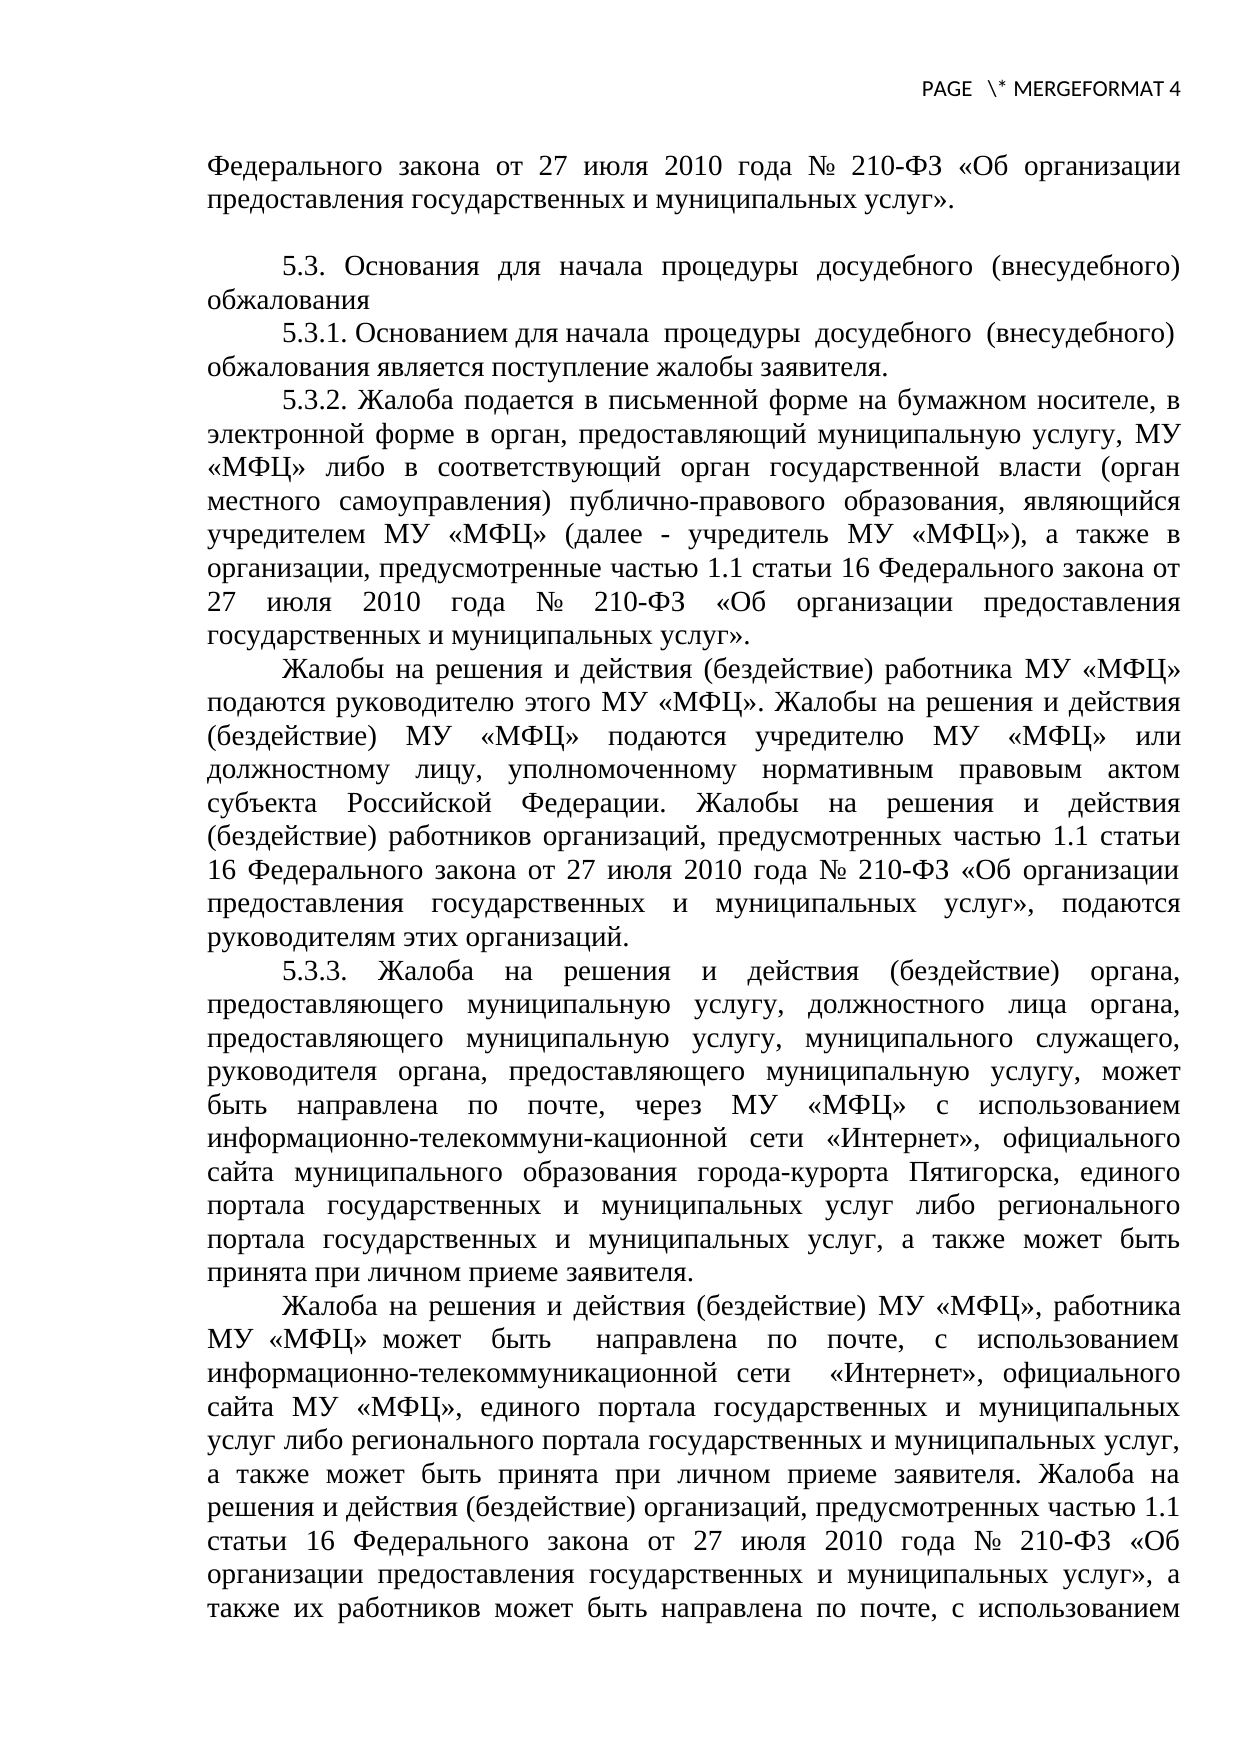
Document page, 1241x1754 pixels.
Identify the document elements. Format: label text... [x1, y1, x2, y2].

text 5.3.1. Основанием для начала процедуры досудебного (внесудебного) обжалования является поступление жалобы заявителя. [207, 315, 1181, 382]
text Жалобы на решения и действия (бездействие) работника МУ «МФЦ» подаются руководителю этого МУ «МФЦ». Жалобы на решения и действия (бездействие) МУ «МФЦ» подаются учредителю МУ «МФЦ» или должностному лицу, уполномоченному нормативным правовым актом субъекта Российской Федерации. Жалобы на решения и действия (бездействие) работников организаций, предусмотренных частью 1.1 статьи 16 Федерального закона от 27 июля 2010 года № 210-ФЗ «Об организации предоставления государственных и муниципальных услуг», подаются руководителям этих организаций. [207, 651, 1181, 953]
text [207, 148, 1181, 215]
text 5.3. Основания для начала процедуры досудебного (внесудебного) обжалования [207, 248, 1181, 315]
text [207, 1288, 1181, 1623]
text 5.3.3. Жалоба на решения и действия (бездействие) органа, предоставляющего муниципальную услугу, должностного лица органа, предоставляющего муниципальную услугу, муниципального служащего, руководителя органа, предоставляющего муниципальную услугу, может быть направлена по почте, через МУ «МФЦ» с использованием информационно-телекоммуни-кационной сети «Интернет», официального сайта муниципального образования города-курорта Пятигорска, единого портала государственных и муниципальных услуг либо регионального портала государственных и муниципальных услуг, а также может быть принята при личном приеме заявителя. [207, 953, 1181, 1288]
text 5.3.2. Жалоба подается в письменной форме на бумажном носителе, в электронной форме в орган, предоставляющий муниципальную услугу, МУ «МФЦ» либо в соответствующий орган государственной власти (орган местного самоуправления) публично-правового образования, являющийся учредителем МУ «МФЦ» (далее - учредитель МУ «МФЦ»), а также в организации, предусмотренные частью 1.1 статьи 16 Федерального закона от 27 июля 2010 года № 210-ФЗ «Об организации предоставления государственных и муниципальных услуг». [207, 382, 1181, 651]
